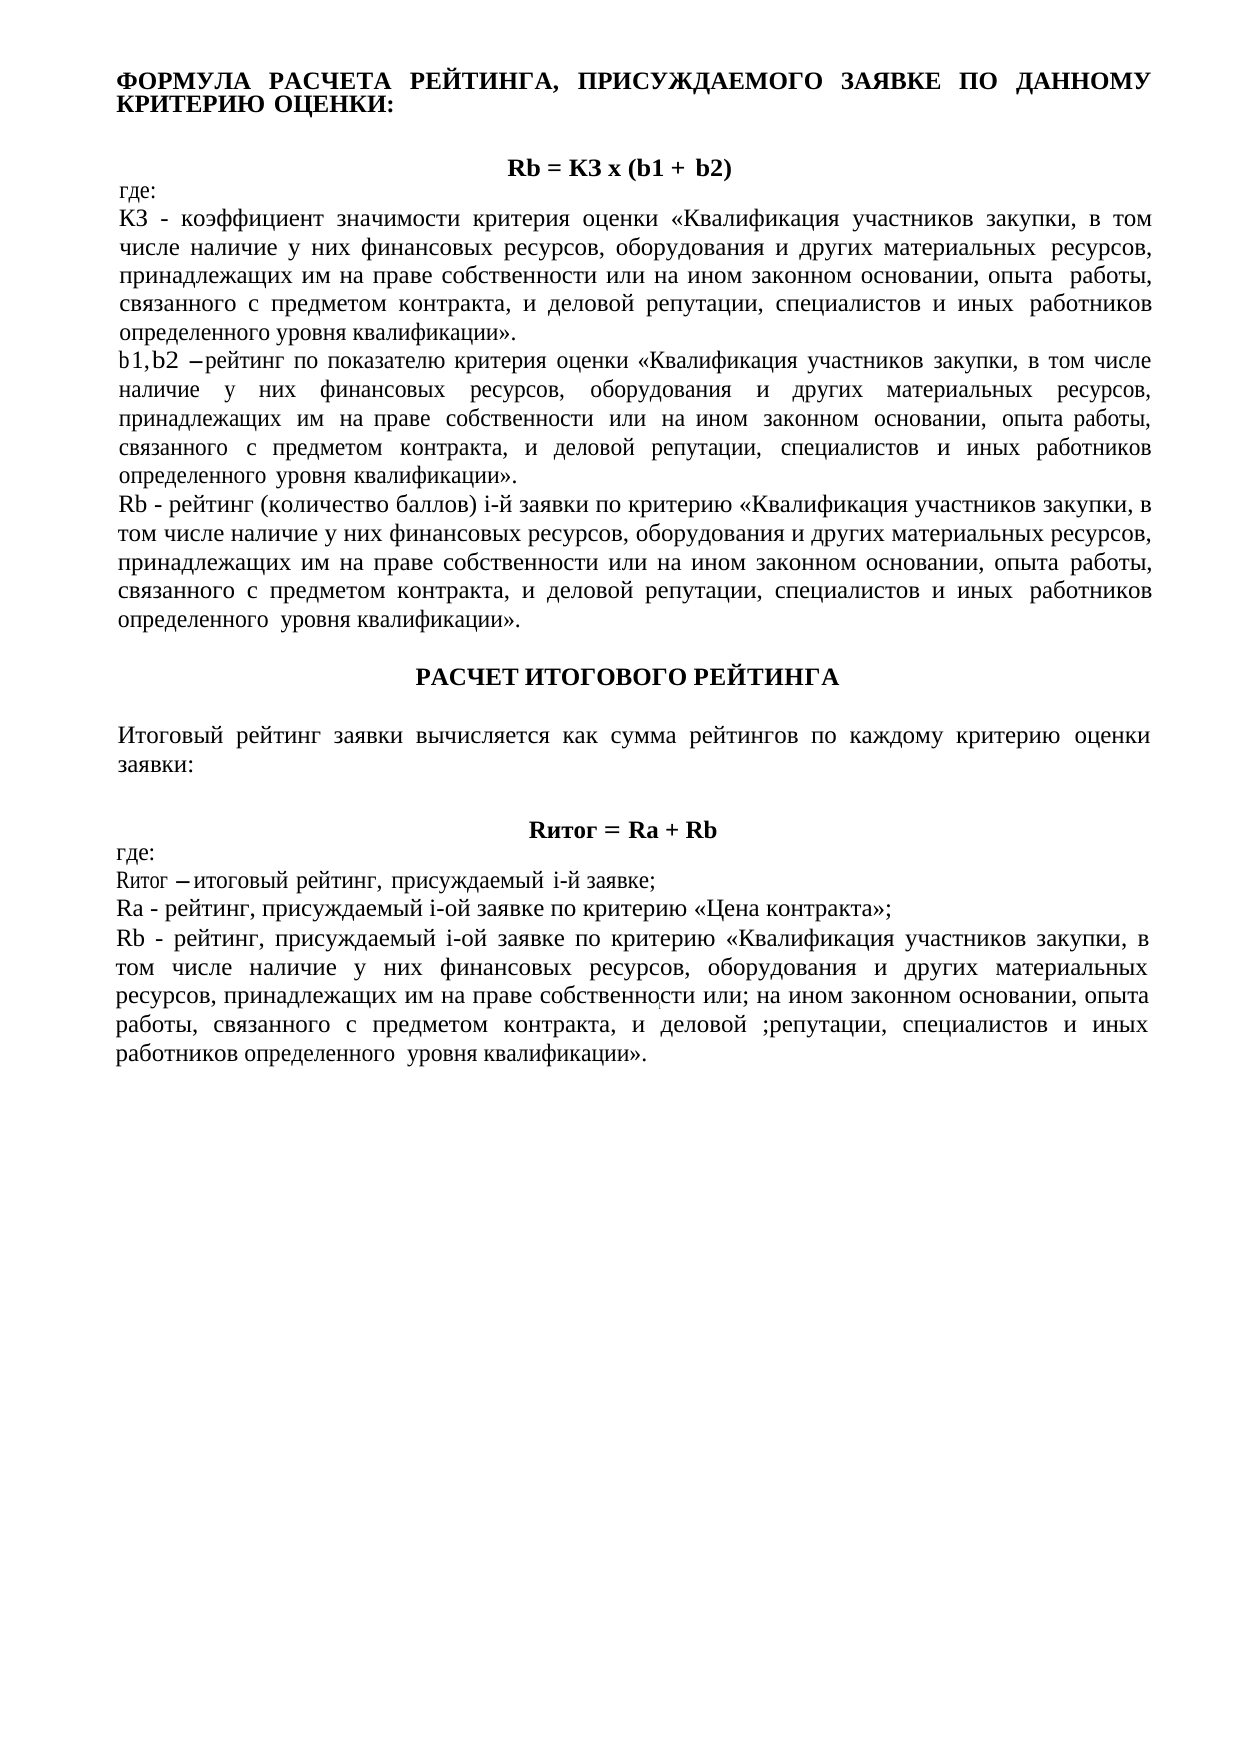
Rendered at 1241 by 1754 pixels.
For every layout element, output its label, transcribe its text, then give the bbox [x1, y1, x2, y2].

text b1,b2 -рейтинг по показателю критерия оценки «Квалификация участников закупки, в том числе наличие у них финансовых ресурсов, оборудования и других материальных ресурсов, принадлежащих им на праве собственности или на ином законном основании, опыта работы, связанного с предметом контракта, и деловой репутации, специалистов и иных работников определенного уровня квалификации». [118, 345, 1152, 489]
subtitle Rитог -итоговый рейтинг, присуждаемый i-й заявке; [116, 866, 1163, 894]
text Ra - рейтинг, присуждаемый i-ой заявке по критерию «Цена контракта»; [116, 894, 1163, 922]
text Rb - рейтинг (количество баллов) i-й заявки по критерию «Квалификация участников закупки, в том числе наличие у них финансовых ресурсов, оборудования и других материальных ресурсов, принадлежащих им на праве собственности или на ином законном основании, опыта работы, связанного с предметом контракта, и деловой репутации, специалистов и иных работников определенного уровня квалификации». [118, 489, 1152, 633]
text где: [116, 837, 162, 866]
subtitle Rb - рейтинг, присуждаемый i-ой заявке по критерию «Квалификация участников закупки, в том числе наличие у них финансовых ресурсов, оборудования и других материальных ресурсов, принадлежащих им на праве собственности или; на ином законном основании, опыта работы, связанного с предметом контракта, и деловой ;репутации, специалистов и иных работников определенного уровня квалификации». [115, 923, 1149, 1067]
text где: [119, 176, 164, 204]
text Rb = КЗ х (b1 + b2) [507, 153, 1163, 182]
text КЗ - коэффициент значимости критерия оценки «Квалификация участников закупки, в том числе наличие у них финансовых ресурсов, оборудования и других материальных ресурсов, принадлежащих им на праве собственности или на ином законном основании, опыта работы, связанного с предметом контракта, и деловой репутации, специалистов и иных работников определенного уровня квалификации». [119, 204, 1152, 345]
subtitle РАСЧЕТ ИТОГОВОГО РЕЙТИНГА [415, 662, 1163, 691]
text Итоговый рейтинг заявки вычисляется как сумма рейтингов по каждому критерию оценки заявки: [117, 721, 1150, 778]
text Rитог = Ra + Rb [529, 815, 1163, 843]
text ФОРМУЛА РАСЧЕТА РЕЙТИНГА, ПРИСУЖДАЕМОГО ЗАЯВКЕ ПО ДАННОМУ КРИТЕРИЮ ОЦЕНКИ: [116, 71, 1151, 117]
